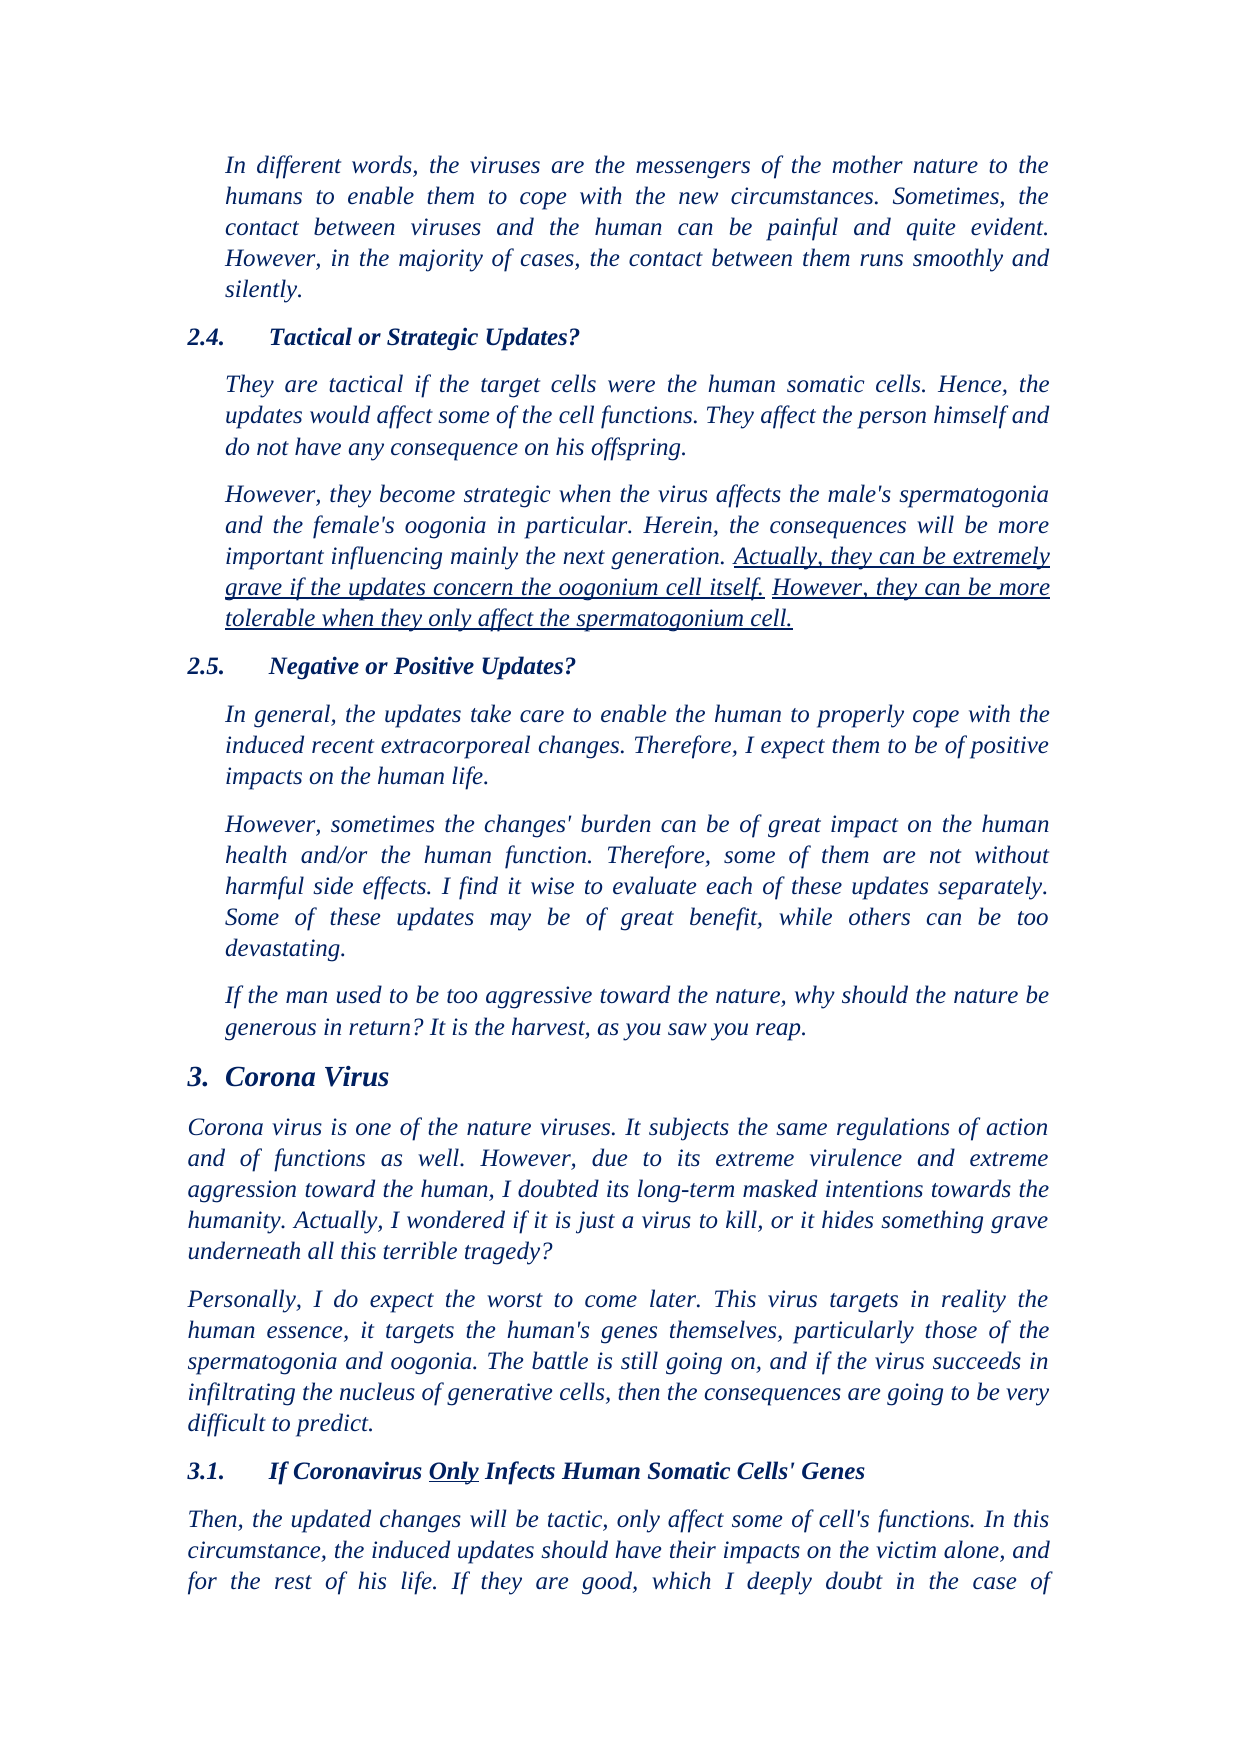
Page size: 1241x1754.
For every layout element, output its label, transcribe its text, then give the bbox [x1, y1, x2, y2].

text In different words, the viruses are the messengers of the mother nature to the humans to enable them to cope with the new circumstances. Sometimes, the contact between viruses and the human can be painful and quite evident. However, in the majority of cases, the contact between them runs smoothly and silently. [225, 150, 1053, 303]
text Personally, I do expect the worst to come later. This virus targets in reality the human essence, it targets the human's genes themselves, particularly those of the spermatogonia and oogonia. The battle is still going on, and if the virus succeeds in infiltrating the nucleus of generative cells, then the consequences are going to be very difficult to predict. [187, 1284, 1053, 1437]
text They are tactical if the target cells were the human somatic cells. Hence, the updates would affect some of the cell functions. They affect the person himself and do not have any consequence on his offspring. [225, 369, 1053, 460]
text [187, 1504, 1053, 1594]
list Negative or Positive Updates? [187, 651, 1053, 680]
list Tactical or Strategic Updates? [187, 322, 1053, 351]
text Corona virus is one of the nature viruses. It subjects the same regulations of action and of functions as well. However, due to its extreme virulence and extreme aggression toward the human, I doubted its long-term masked intentions towards the humanity. Actually, I wondered if it is just a virus to kill, or it hides something grave underneath all this terrible tragedy? [187, 1112, 1053, 1265]
list If Coronavirus Only Infects Human Somatic Cells' Genes [187, 1456, 1053, 1485]
text However, they become strategic when the virus affects the male's spermatogonia and the female's oogonia in particular. Herein, the consequences will be more important influencing mainly the next generation. Actually, they can be extremely grave if the updates concern the oogonium cell itself. However, they can be more tolerable when they only affect the spermatogonium cell. [225, 479, 1053, 632]
text If the man used to be too aggressive toward the nature, why should the nature be generous in return? It is the harvest, as you saw you reap. [225, 981, 1053, 1040]
text In general, the updates take care to enable the human to properly cope with the induced recent extracorporeal changes. Therefore, I expect them to be of positive impacts on the human life. [225, 699, 1053, 790]
text However, sometimes the changes' burden can be of great impact on the human health and/or the human function. Therefore, some of them are not without harmful side effects. I find it wise to evaluate each of these updates separately. Some of these updates may be of great benefit, while others can be too devastating. [225, 809, 1053, 962]
list Corona Virus [187, 1059, 1053, 1093]
